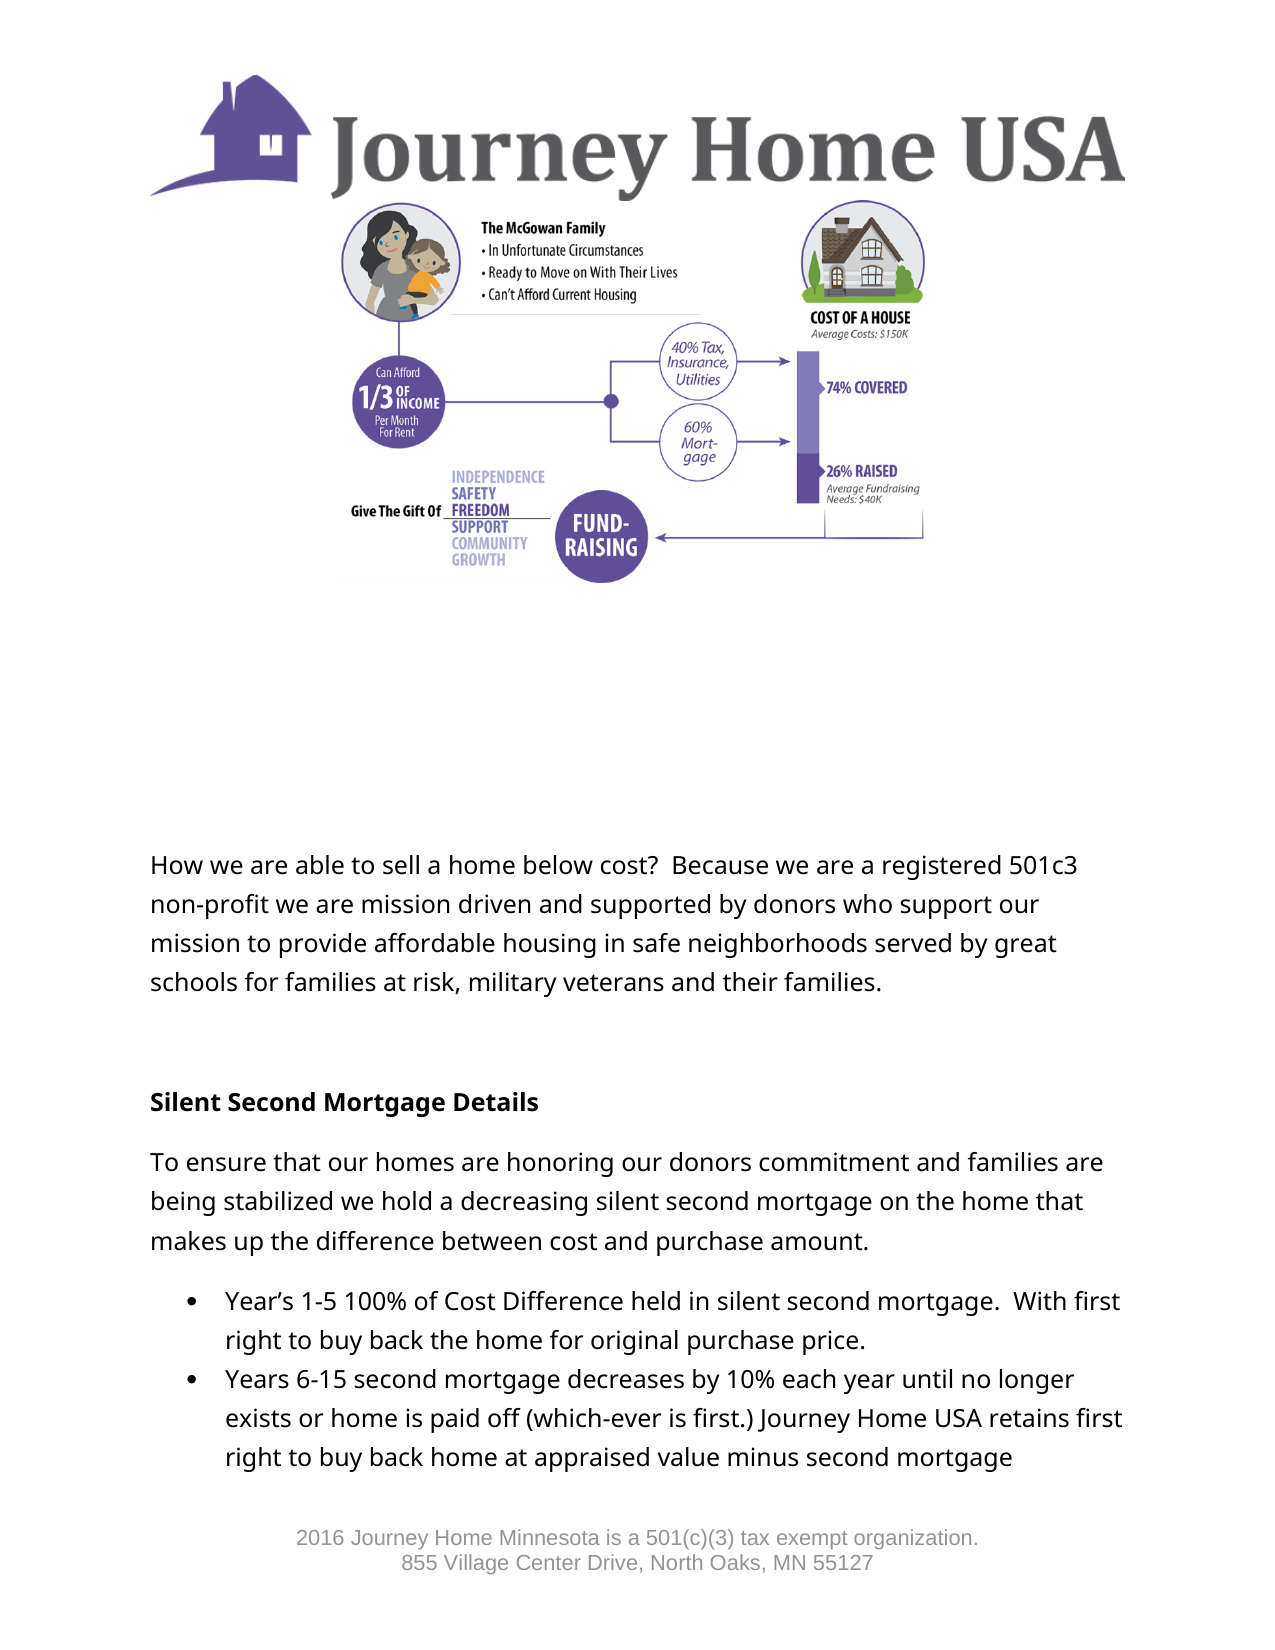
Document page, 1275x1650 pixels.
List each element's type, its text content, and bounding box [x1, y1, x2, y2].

picture [150, 75, 1125, 583]
text To ensure that our homes are honoring our donors commitment and families are being stabilized we hold a decreasing silent second mortgage on the home that makes up the difference between cost and purchase amount. [150, 1145, 1125, 1257]
text Silent Second Mortgage Details [150, 1085, 1125, 1119]
text How we are able to sell a home below cost? Because we are a registered 501c3 non-profit we are mission driven and supported by donors who support our mission to provide affordable housing in safe neighborhoods served by great schools for families at risk, military veterans and their families. [150, 847, 1125, 999]
list Year’s 1-5 100% of Cost Difference held in silent second mortgage. With first right to buy back the home for original purchase price. [187, 1283, 1125, 1356]
